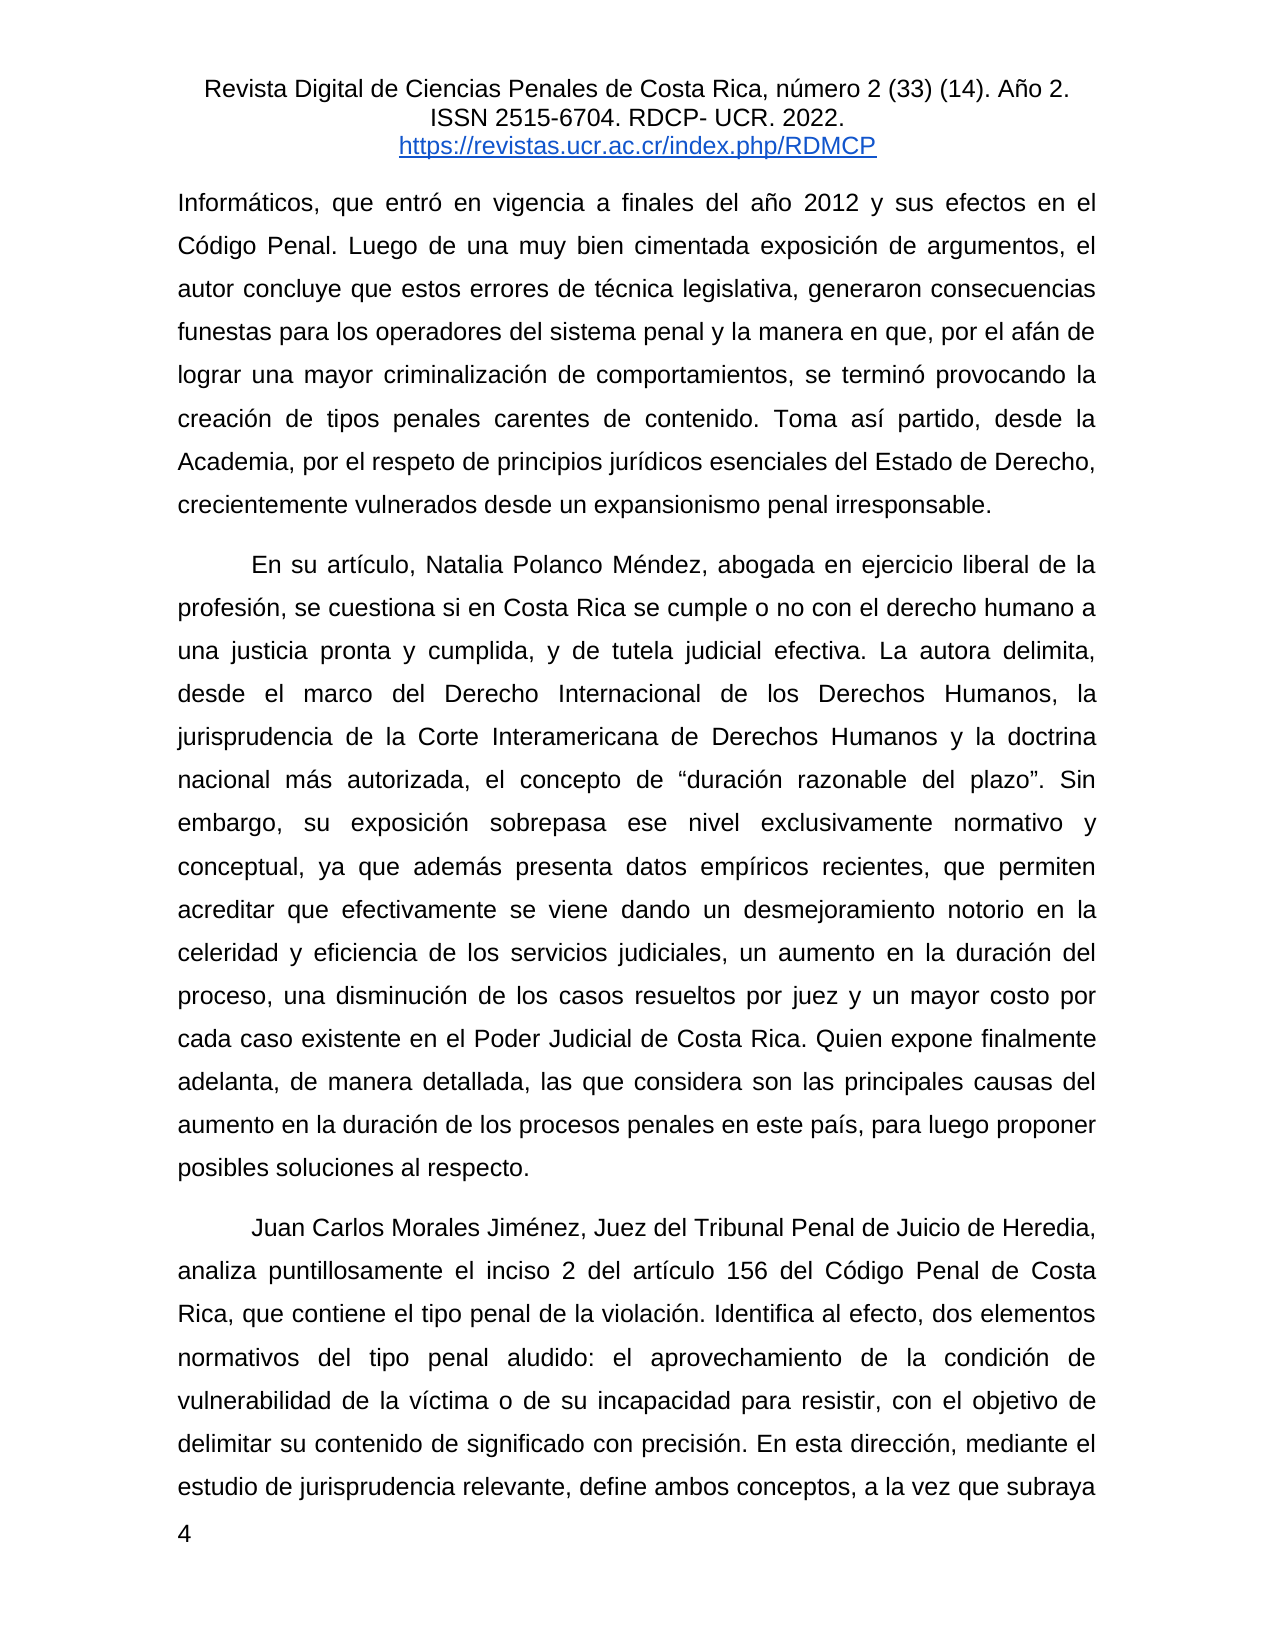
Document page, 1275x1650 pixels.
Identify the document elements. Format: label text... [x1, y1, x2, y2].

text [177, 1213, 1098, 1501]
text En su artículo, Natalia Polanco Méndez, abogada en ejercicio liberal de la profesión, se cuestiona si en Costa Rica se cumple o no con el derecho humano a una justicia pronta y cumplida, y de tutela judicial efectiva. La autora delimita, desde el marco del Derecho Internacional de los Derechos Humanos, la jurisprudencia de la Corte Interamericana de Derechos Humanos y la doctrina nacional más autorizada, el concepto de “duración razonable del plazo”. Sin embargo, su exposición sobrepasa ese nivel exclusivamente normativo y conceptual, ya que además presenta datos empíricos recientes, que permiten acreditar que efectivamente se viene dando un desmejoramiento notorio en la celeridad y eficiencia de los servicios judiciales, un aumento en la duración del proceso, una disminución de los casos resueltos por juez y un mayor costo por cada caso existente en el Poder Judicial de Costa Rica. Quien expone finalmente adelanta, de manera detallada, las que considera son las principales causas del aumento en la duración de los procesos penales en este país, para luego proponer posibles soluciones al respecto. [177, 550, 1098, 1182]
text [177, 188, 1098, 519]
